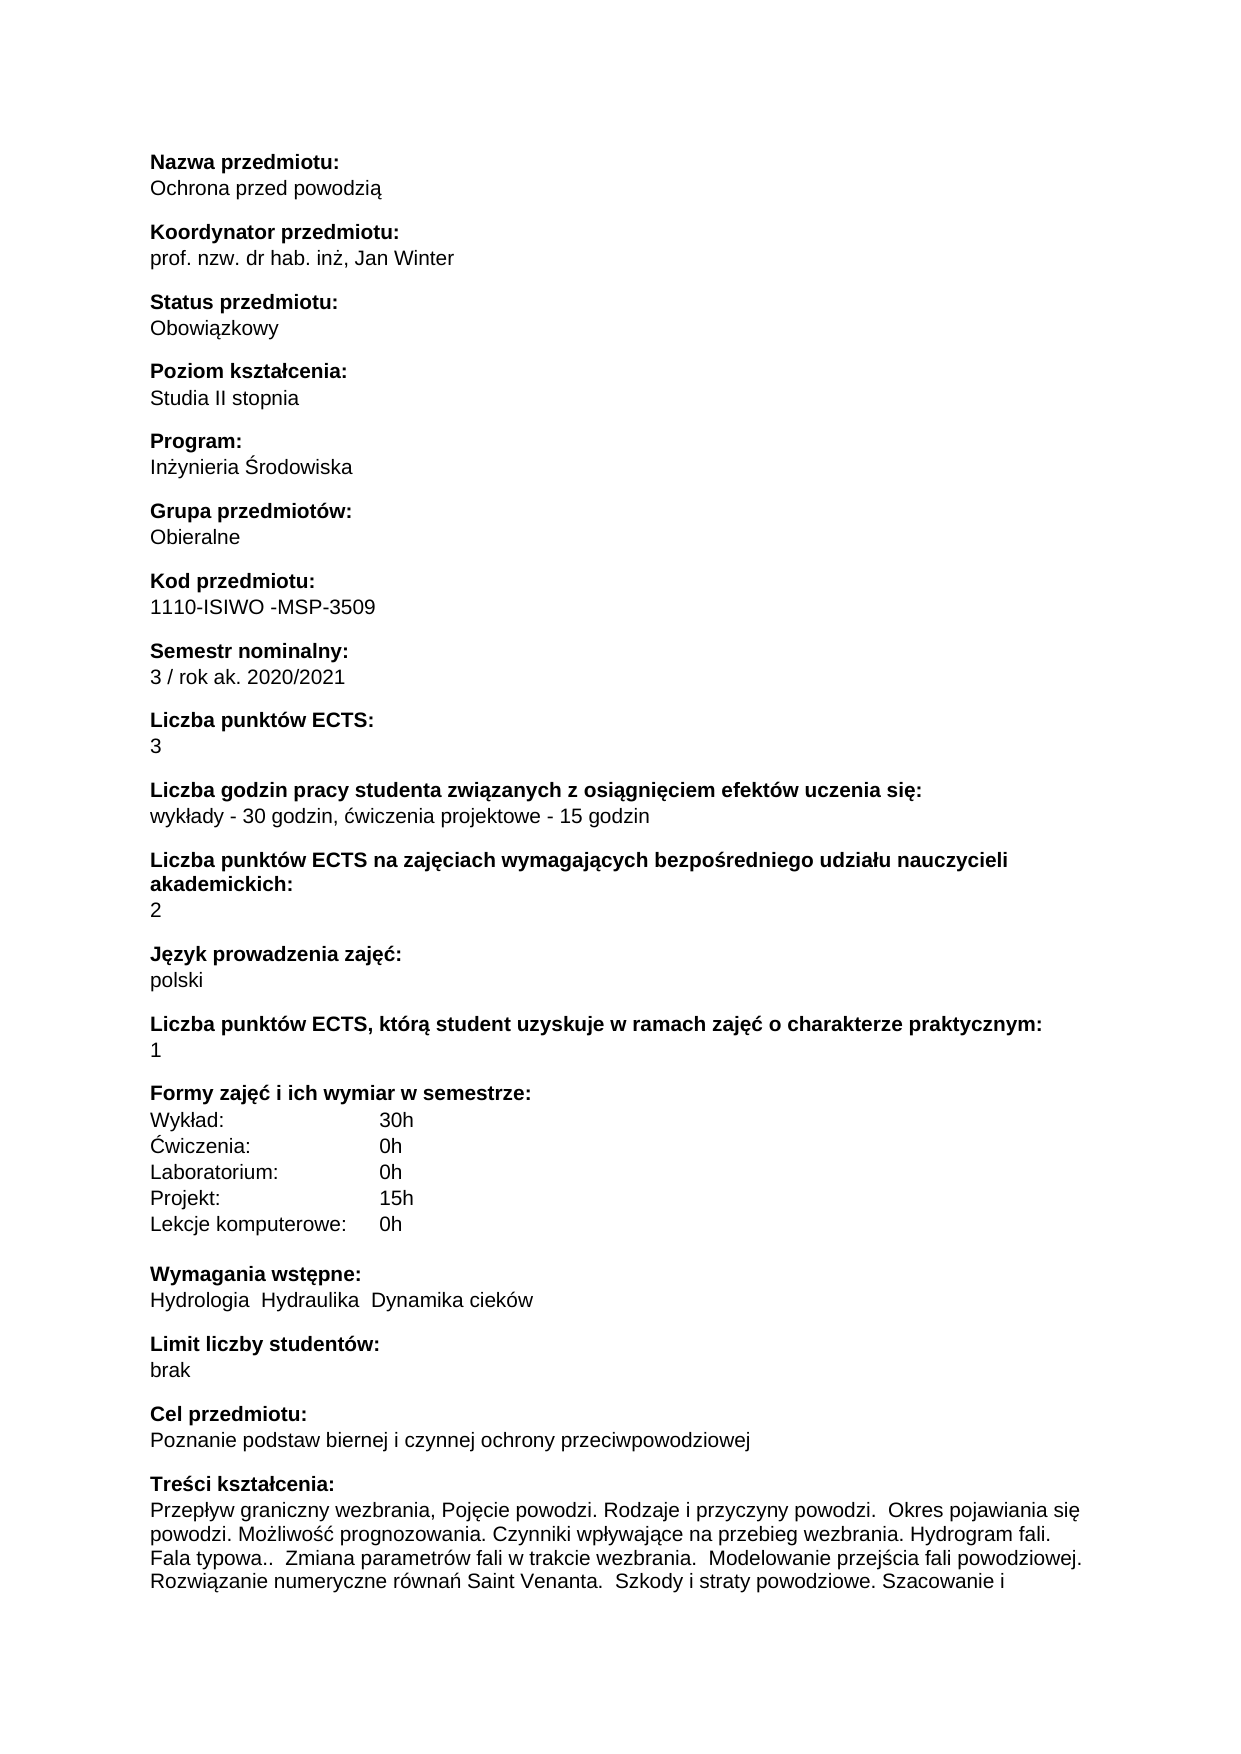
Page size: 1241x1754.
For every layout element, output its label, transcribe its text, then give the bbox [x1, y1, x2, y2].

table_cell 0h [369, 1132, 597, 1158]
text Cel przedmiotu: [150, 1402, 1090, 1426]
text Liczba punktów ECTS: [150, 708, 1090, 732]
text Liczba punktów ECTS na zajęciach wymagających bezpośredniego udziału nauczycieli akademickich: [150, 848, 1090, 896]
text Inżynieria Środowiska [150, 455, 1090, 479]
text Program: [150, 429, 1090, 453]
table_cell Lekcje komputerowe: [140, 1212, 367, 1236]
table_cell 0h [369, 1210, 597, 1236]
text Treści kształcenia: [150, 1471, 1090, 1495]
text Grupa przedmiotów: [150, 499, 1090, 523]
table_cell Laboratorium: [140, 1160, 367, 1184]
text prof. nzw. dr hab. inż, Jan Winter [150, 246, 1090, 270]
table_cell Projekt: [140, 1186, 367, 1210]
table_header Wykład: [140, 1108, 367, 1132]
text Poziom kształcenia: [150, 359, 1090, 383]
text Limit liczby studentów: [150, 1332, 1090, 1356]
text Semestr nominalny: [150, 638, 1090, 662]
text Liczba punktów ECTS, którą student uzyskuje w ramach zajęć o charakterze praktycznym: [150, 1011, 1090, 1035]
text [150, 1497, 1090, 1593]
text Hydrologia Hydraulika Dynamika cieków [150, 1288, 1090, 1312]
text 1 [150, 1037, 1090, 1061]
text wykłady - 30 godzin, ćwiczenia projektowe - 15 godzin [150, 804, 1090, 828]
text Poznanie podstaw biernej i czynnej ochrony przeciwpowodziowej [150, 1428, 1090, 1452]
text brak [150, 1358, 1090, 1382]
text Nazwa przedmiotu: [150, 150, 1090, 174]
table_cell 15h [369, 1184, 597, 1210]
text polski [150, 968, 1090, 992]
text Formy zajęć i ich wymiar w semestrze: [150, 1081, 1090, 1105]
table_cell 0h [369, 1158, 597, 1184]
text Liczba godzin pracy studenta związanych z osiągnięciem efektów uczenia się: [150, 778, 1090, 802]
table_header 30h [369, 1108, 597, 1132]
text Kod przedmiotu: [150, 569, 1090, 593]
text Koordynator przedmiotu: [150, 220, 1090, 244]
text 1110-ISIWO -MSP-3509 [150, 595, 1090, 619]
text 3 [150, 734, 1090, 758]
text Język prowadzenia zajęć: [150, 942, 1090, 966]
text Status przedmiotu: [150, 289, 1090, 313]
text Obowiązkowy [150, 316, 1090, 339]
text 2 [150, 898, 1090, 922]
text Wymagania wstępne: [150, 1262, 1090, 1286]
table_cell Ćwiczenia: [140, 1134, 367, 1158]
text 3 / rok ak. 2020/2021 [150, 664, 1090, 688]
text Studia II stopnia [150, 385, 1090, 409]
text Obieralne [150, 525, 1090, 549]
text Ochrona przed powodzią [150, 176, 1090, 200]
